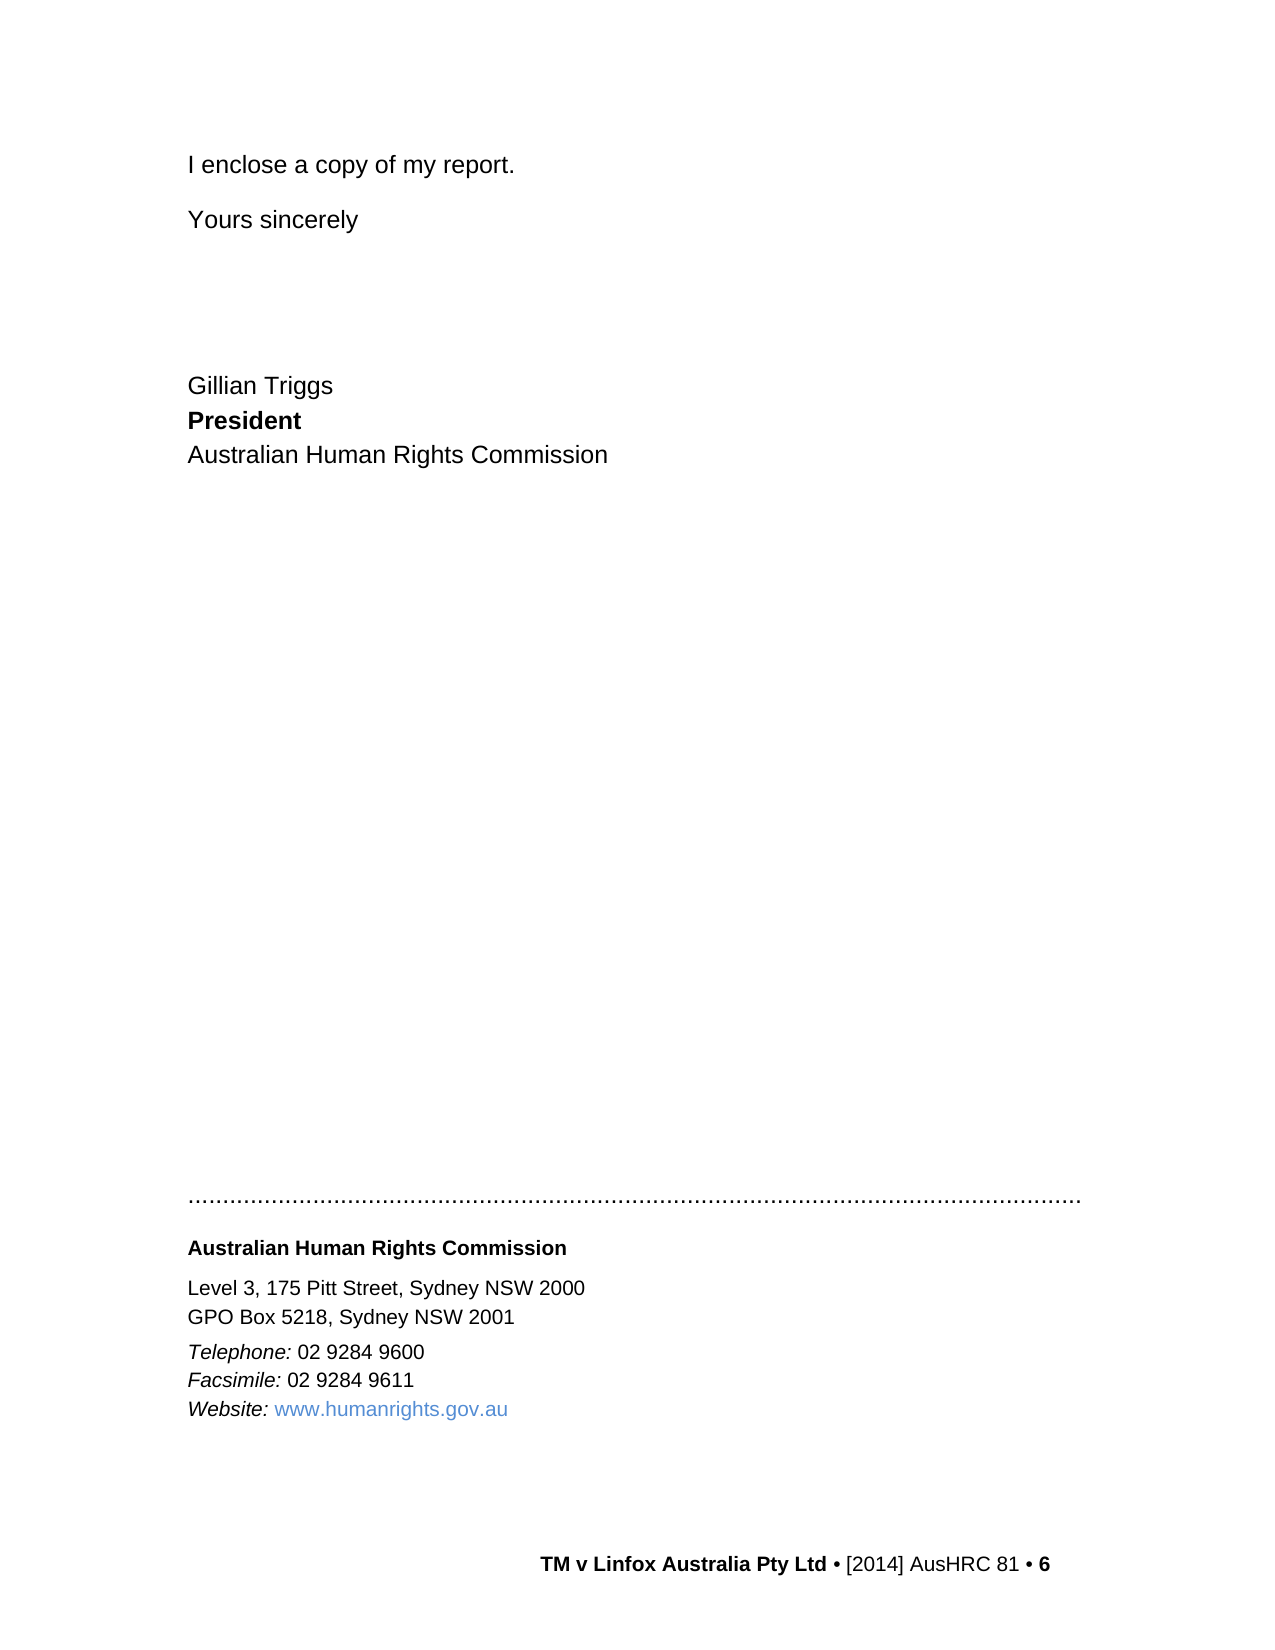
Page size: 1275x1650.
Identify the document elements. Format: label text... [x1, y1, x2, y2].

text Level 3, 175 Pitt Street, Sydney NSW 2000 GPO Box 5218, Sydney NSW 2001 [187, 1276, 1087, 1329]
text Telephone: 02 9284 9600 Facsimile: 02 9284 9611 Website: www.humanrights.gov.au [187, 1339, 1087, 1421]
text Australian Human Rights Commission [187, 1236, 1087, 1259]
text Gillian Triggs President Australian Human Rights Commission [187, 371, 1087, 469]
text Yours sincerely [187, 205, 1087, 234]
text I enclose a copy of my report. [187, 150, 1087, 179]
text ................................................................................................................................. [187, 1180, 1087, 1209]
